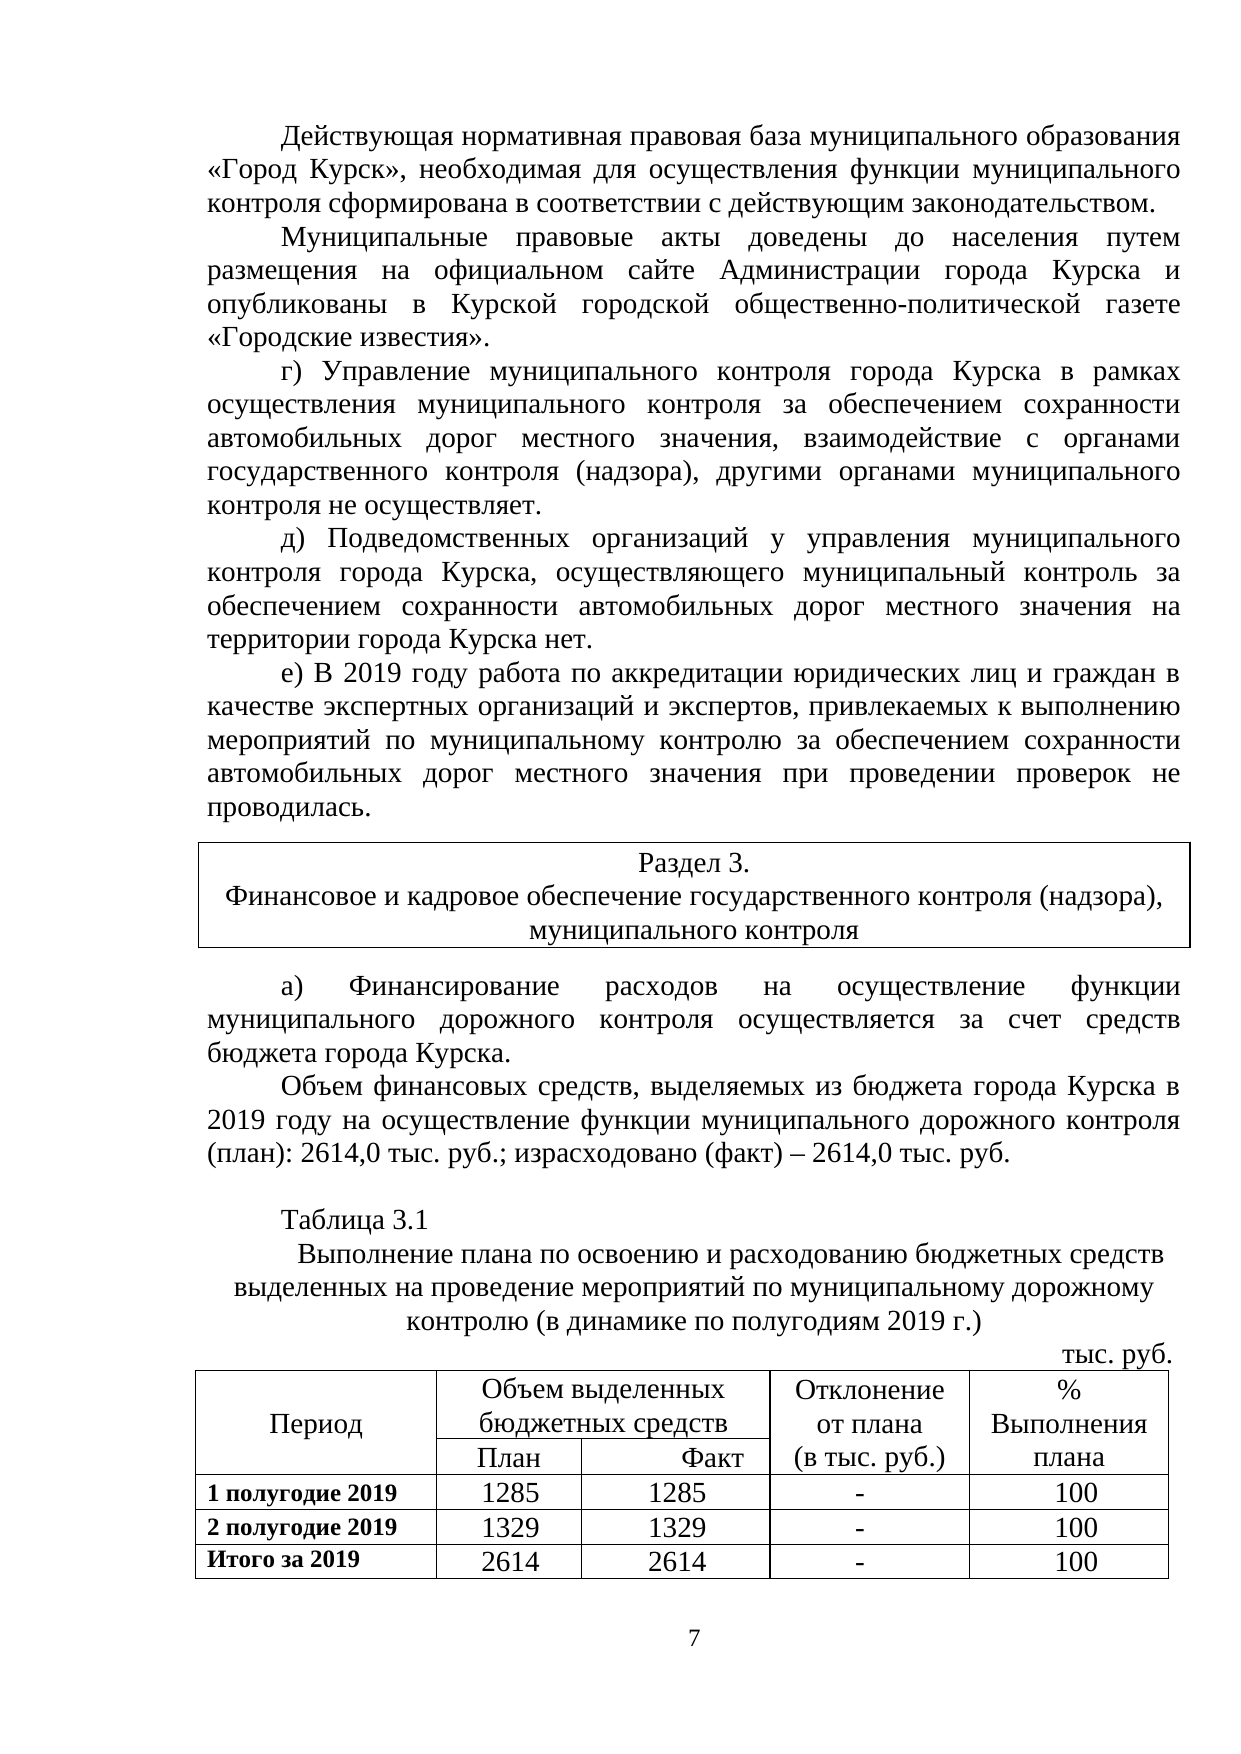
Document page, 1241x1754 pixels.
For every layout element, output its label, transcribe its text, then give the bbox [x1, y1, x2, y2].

text Таблица 3.1 [207, 1202, 1181, 1236]
text Выполнение плана по освоению и расходованию бюджетных средств выделенных на проведение мероприятий по муниципальному дорожному контролю (в динамике по полугодиям 2019 г.) [207, 1236, 1181, 1337]
table_header % Выполнения плана [970, 1371, 1168, 1474]
table_cell - [771, 1545, 969, 1578]
table_cell 1285 [437, 1475, 581, 1509]
table_cell План [437, 1439, 581, 1474]
table_cell 2 полугодие 2019 [196, 1510, 436, 1543]
table_cell 1329 [437, 1510, 581, 1543]
table_cell Итого за 2019 [196, 1545, 436, 1578]
table_cell 1329 [582, 1510, 769, 1543]
table_header Отклонение от плана (в тыс. руб.) [771, 1371, 969, 1474]
table_cell Факт [582, 1439, 769, 1474]
text Действующая нормативная правовая база муниципального образования «Город Курск», необходимая для осуществления функции муниципального контроля сформирована в соответствии с действующим законодательством. [207, 118, 1181, 219]
table_cell 100 [970, 1545, 1168, 1578]
table_cell - [771, 1510, 969, 1543]
text а) Финансирование расходов на осуществление функции муниципального дорожного контроля осуществляется за счет средств бюджета города Курска. [207, 968, 1181, 1068]
table_cell 100 [970, 1475, 1168, 1509]
text Муниципальные правовые акты доведены до населения путем размещения на официальном сайте Администрации города Курска и опубликованы в Курской городской общественно-политической газете «Городские известия». [207, 219, 1181, 353]
text Финансовое и кадровое обеспечение государственного контроля (надзора), муниципального контроля [199, 875, 1189, 947]
table_cell 2614 [437, 1545, 581, 1578]
table_cell 1 полугодие 2019 [196, 1475, 436, 1509]
text тыс. руб. [1018, 1337, 1181, 1370]
text Раздел 3. [199, 843, 1189, 875]
table_header Период [196, 1371, 436, 1474]
table_cell - [771, 1475, 969, 1509]
table_cell 1285 [582, 1475, 769, 1509]
text е) В 2019 году работа по аккредитации юридических лиц и граждан в качестве экспертных организаций и экспертов, привлекаемых к выполнению мероприятий по муниципальному контролю за обеспечением сохранности автомобильных дорог местного значения при проведении проверок не проводилась. [207, 655, 1181, 822]
text д) Подведомственных организаций у управления муниципального контроля города Курска, осуществляющего муниципальный контроль за обеспечением сохранности автомобильных дорог местного значения на территории города Курска нет. [207, 521, 1181, 655]
table_cell 100 [970, 1510, 1168, 1543]
table_header Объем выделенных бюджетных средств [437, 1371, 769, 1438]
table_cell 2614 [582, 1545, 769, 1578]
text Объем финансовых средств, выделяемых из бюджета города Курска в 2019 году на осуществление функции муниципального дорожного контроля (план): 2614,0 тыс. руб.; израсходовано (факт) – 2614,0 тыс. руб. [207, 1068, 1181, 1169]
text г) Управление муниципального контроля города Курска в рамках осуществления муниципального контроля за обеспечением сохранности автомобильных дорог местного значения, взаимодействие с органами государственного контроля (надзора), другими органами муниципального контроля не осуществляет. [207, 353, 1181, 521]
